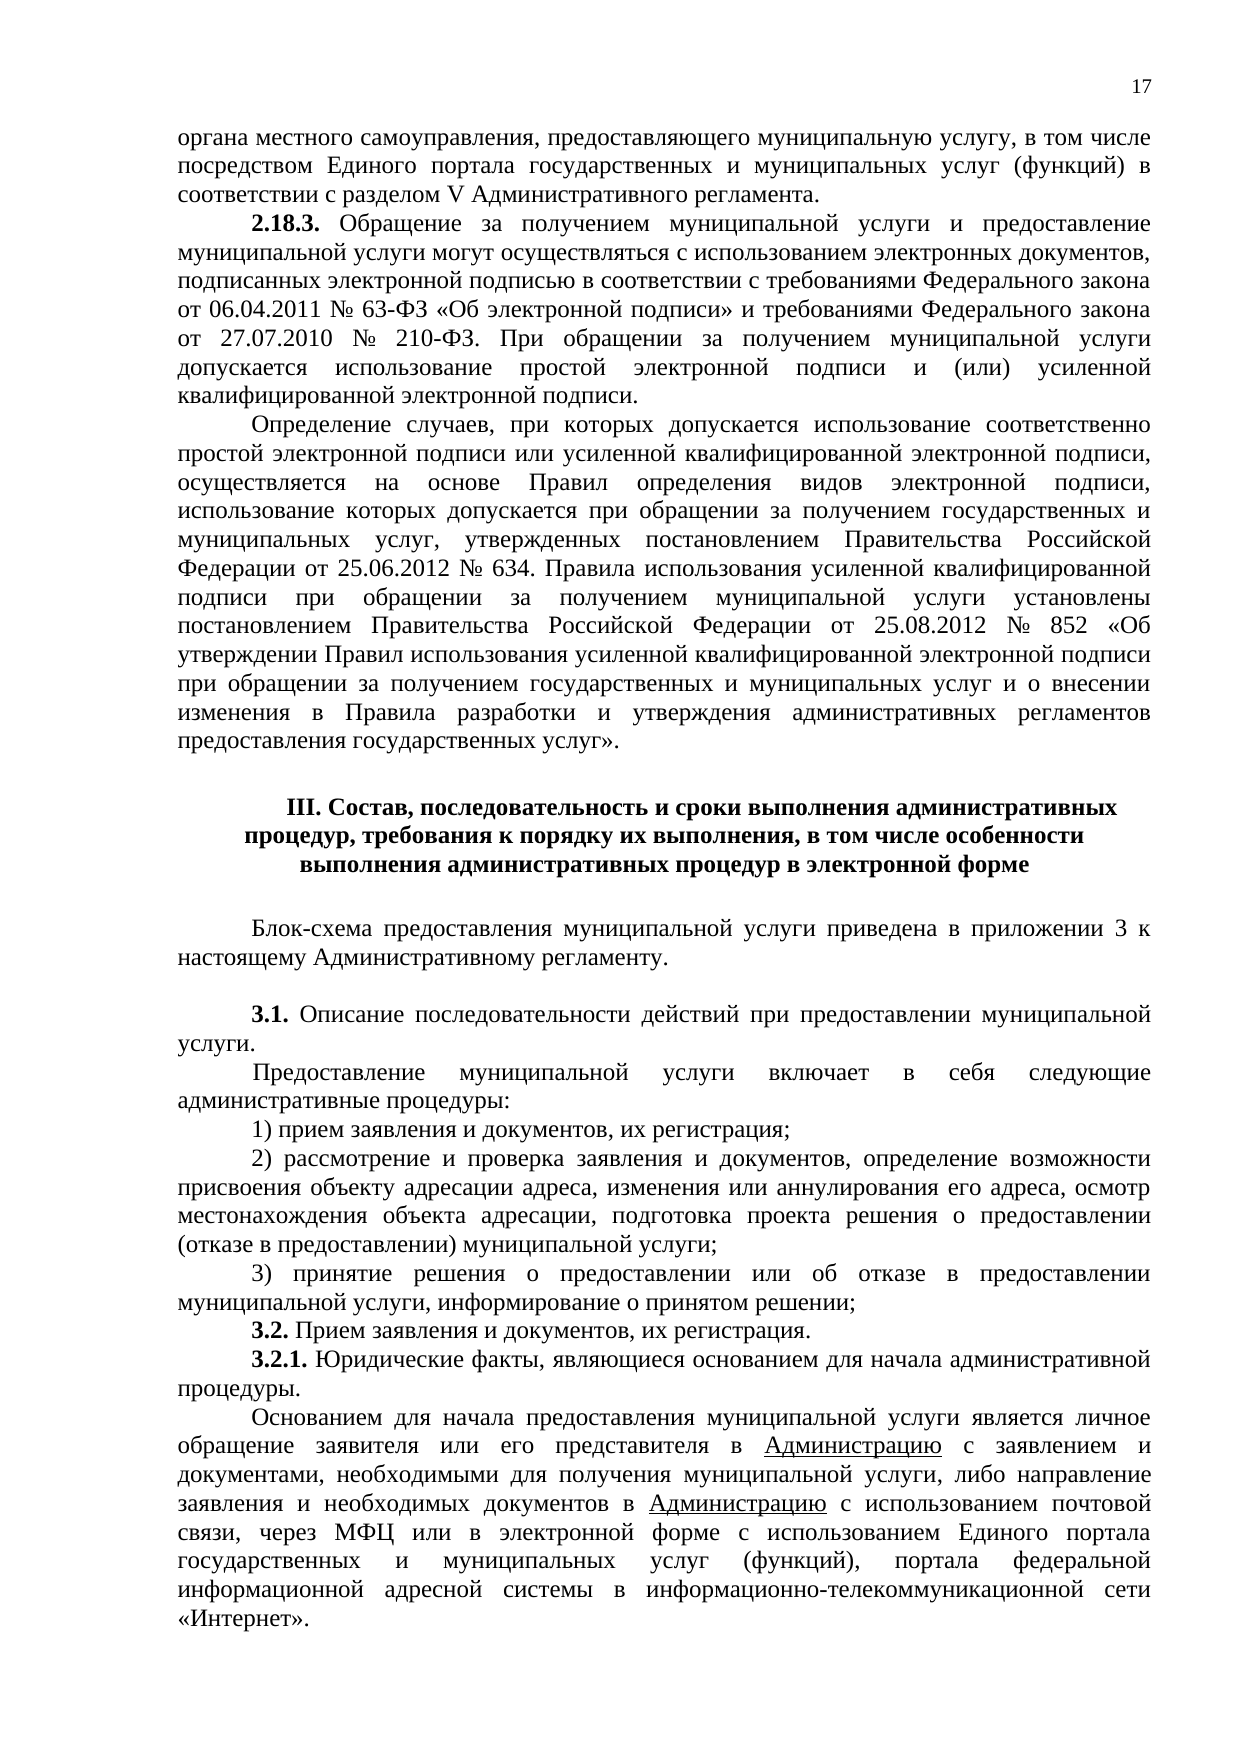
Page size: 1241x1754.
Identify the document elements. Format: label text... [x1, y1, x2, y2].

text Предоставление муниципальной услуги включает в себя следующие административные процедуры: [177, 1057, 1152, 1114]
text 3.2. Прием заявления и документов, их регистрация. [177, 1316, 1152, 1344]
text 3) принятие решения о предоставлении или об отказе в предоставлении муниципальной услуги, информирование о принятом решении; [177, 1258, 1152, 1316]
text 1) прием заявления и документов, их регистрация; [177, 1114, 1152, 1143]
text 2) рассмотрение и проверка заявления и документов, определение возможности присвоения объекту адресации адреса, изменения или аннулирования его адреса, осмотр местонахождения объекта адресации, подготовка проекта решения о предоставлении (отказе в предоставлении) муниципальной услуги; [177, 1143, 1152, 1258]
text 3.2.1. Юридические факты, являющиеся основанием для начала административной процедуры. [177, 1344, 1152, 1402]
text 2.18.3. Обращение за получением муниципальной услуги и предоставление муниципальной услуги могут осуществляться с использованием электронных документов, подписанных электронной подписью в соответствии с требованиями Федерального закона от 06.04.2011 № 63-ФЗ «Об электронной подписи» и требованиями Федерального закона от 27.07.2010 № 210-ФЗ. При обращении за получением муниципальной услуги допускается использование простой электронной подписи и (или) усиленной квалифицированной электронной подписи. [177, 208, 1152, 409]
text Основанием для начала предоставления муниципальной услуги является личное обращение заявителя или его представителя в Администрацию с заявлением и документами, необходимыми для получения муниципальной услуги, либо направление заявления и необходимых документов в Администрацию с использованием почтовой связи, через МФЦ или в электронной форме с использованием Единого портала государственных и муниципальных услуг (функций), портала федеральной информационной адресной системы в информационно-телекоммуникационной сети «Интернет». [177, 1402, 1152, 1632]
text Блок-схема предоставления муниципальной услуги приведена в приложении 3 к настоящему Административному регламенту. [177, 913, 1152, 971]
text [177, 122, 1152, 208]
text III. Состав, последовательность и сроки выполнения административных процедур, требования к порядку их выполнения, в том числе особенности выполнения административных процедур в электронной форме [177, 792, 1152, 878]
text Определение случаев, при которых допускается использование соответственно простой электронной подписи или усиленной квалифицированной электронной подписи, осуществляется на основе Правил определения видов электронной подписи, использование которых допускается при обращении за получением государственных и муниципальных услуг, утвержденных постановлением Правительства Российской Федерации от 25.06.2012 № 634. Правила использования усиленной квалифицированной подписи при обращении за получением муниципальной услуги установлены постановлением Правительства Российской Федерации от 25.08.2012 № 852 «Об утверждении Правил использования усиленной квалифицированной электронной подписи при обращении за получением государственных и муниципальных услуг и о внесении изменения в Правила разработки и утверждения административных регламентов предоставления государственных услуг». [177, 409, 1152, 754]
text 3.1. Описание последовательности действий при предоставлении муниципальной услуги. [177, 999, 1152, 1057]
